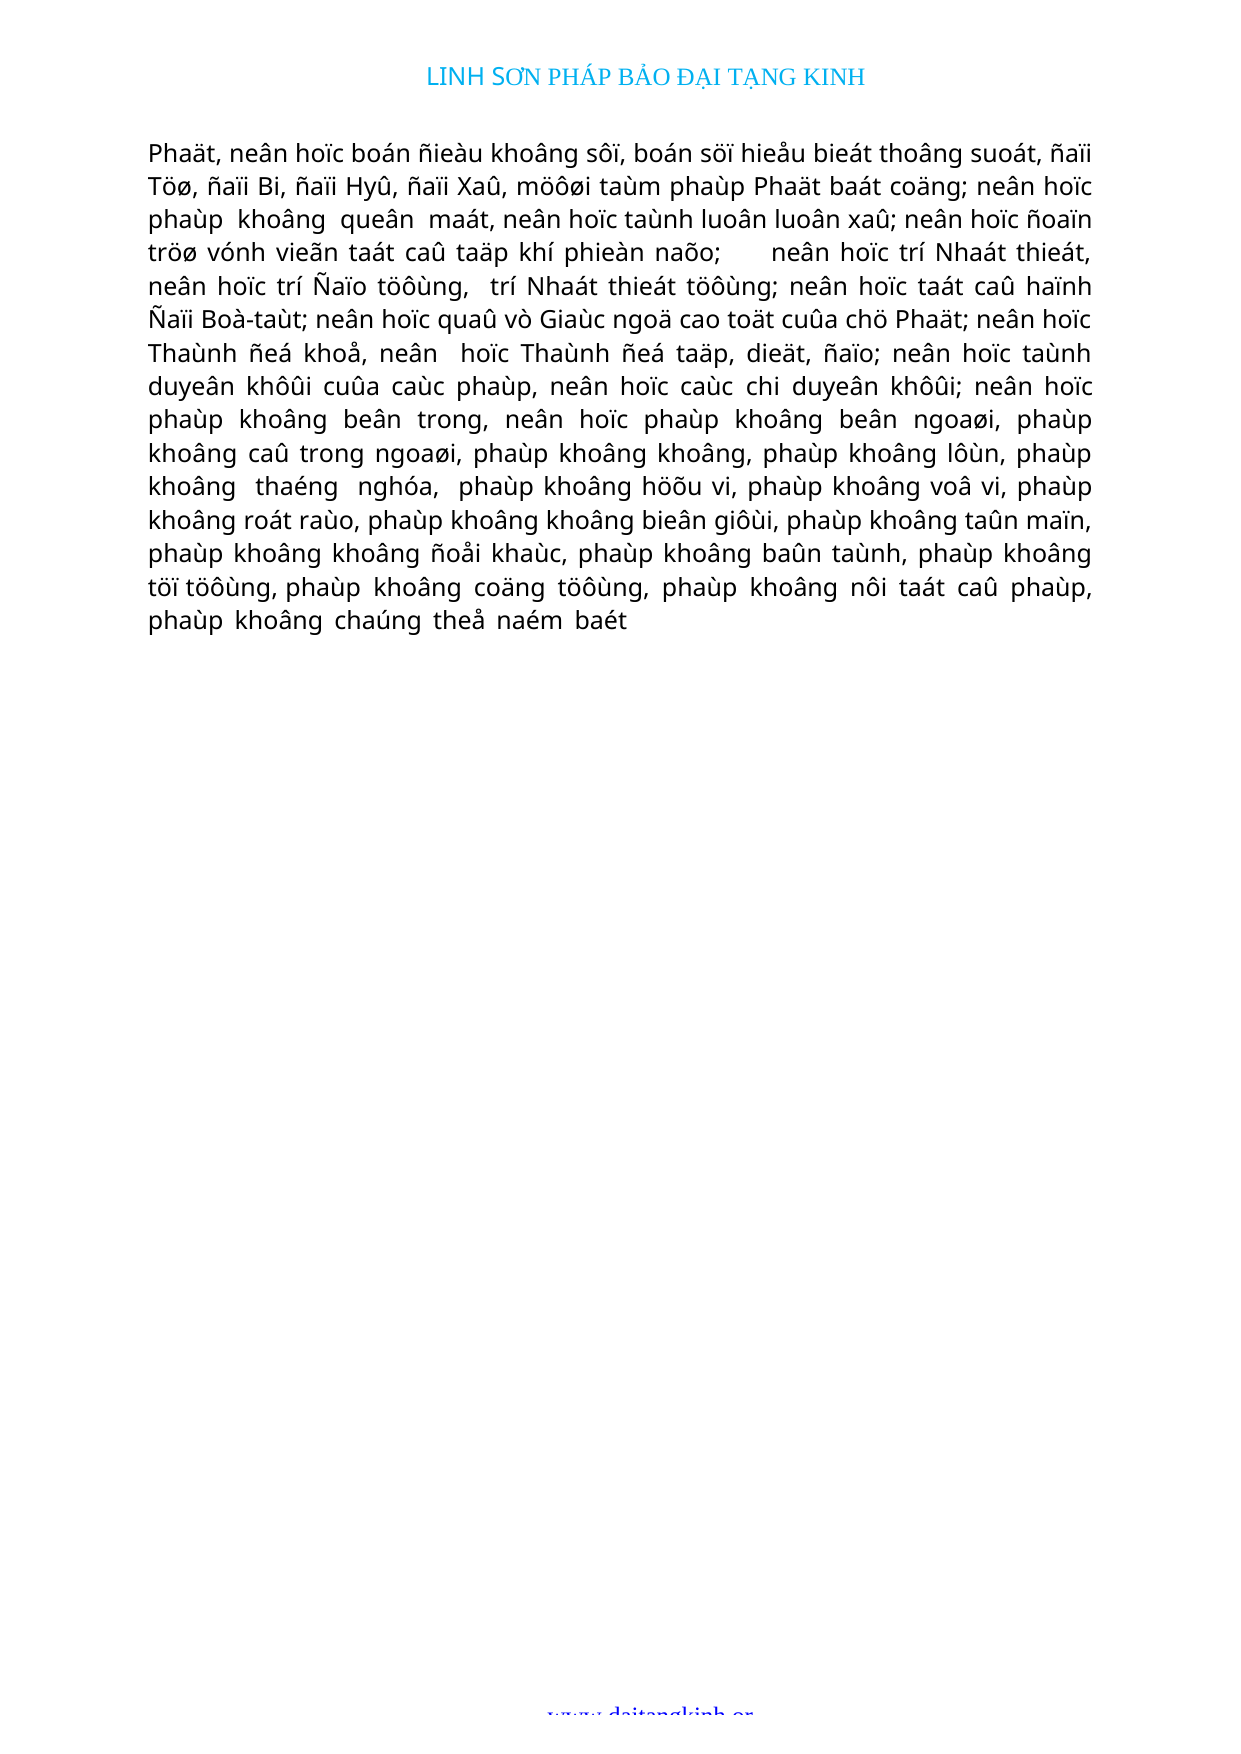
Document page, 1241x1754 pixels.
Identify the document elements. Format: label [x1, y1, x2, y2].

text [148, 135, 1093, 637]
